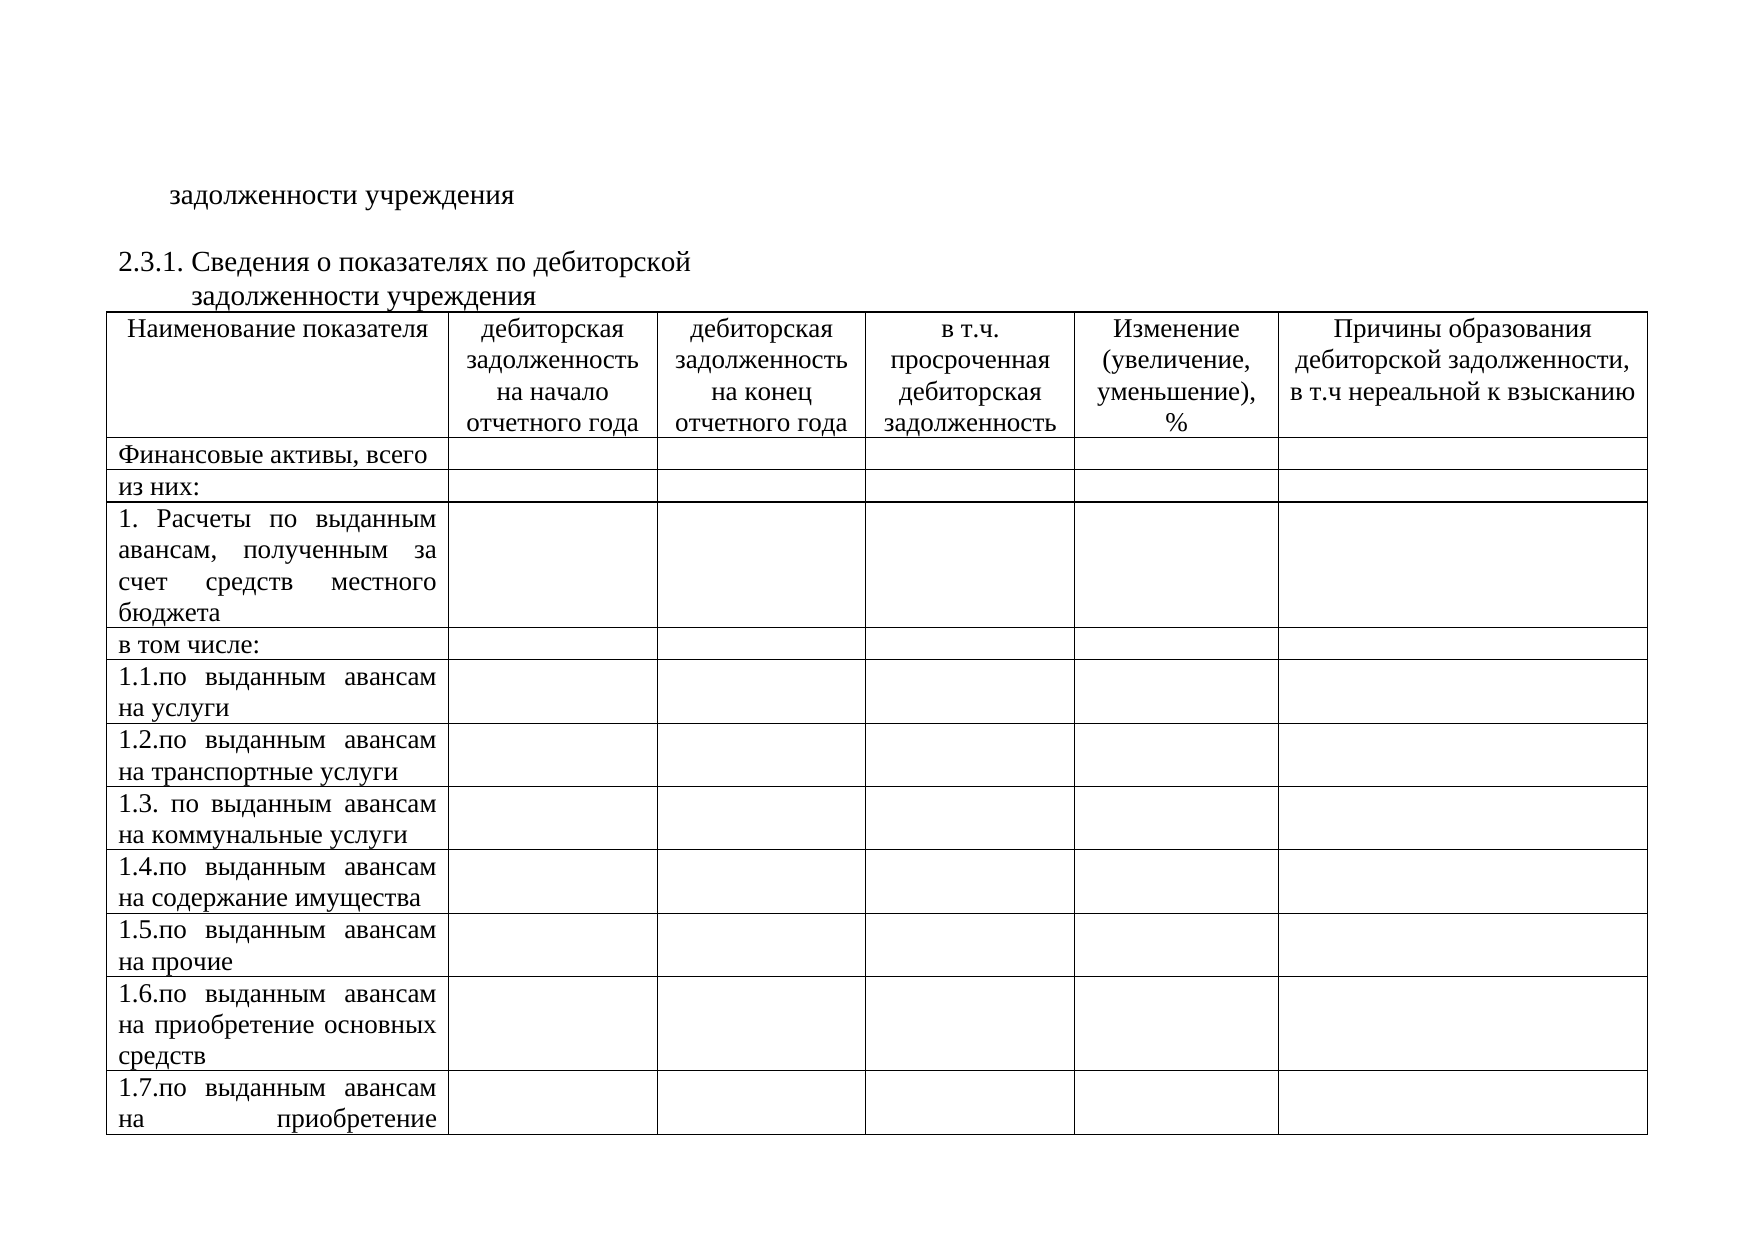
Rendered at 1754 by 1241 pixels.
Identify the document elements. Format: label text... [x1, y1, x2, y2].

table_cell [658, 438, 865, 469]
table_cell [866, 660, 1074, 722]
table_cell [866, 628, 1074, 659]
table_cell [866, 1071, 1074, 1134]
table_cell [658, 660, 865, 722]
table_cell [1279, 787, 1647, 849]
table_cell [1279, 438, 1647, 469]
table_cell [449, 850, 657, 912]
table_cell [866, 470, 1074, 501]
table_cell [866, 724, 1074, 786]
table_cell [1075, 724, 1278, 786]
table_cell [1075, 503, 1278, 627]
table_header Причины образования дебиторской задолженности, в т.ч нереальной к взысканию [1279, 313, 1647, 437]
table_cell [1075, 628, 1278, 659]
table_cell 1. Расчеты по выданным авансам, полученным за счет средств местного бюджета [107, 503, 448, 627]
text задолженности учреждения [118, 278, 1636, 311]
table_header в т.ч. просроченная дебиторская задолженность [866, 313, 1074, 437]
table_cell [1279, 850, 1647, 912]
table_cell [1075, 914, 1278, 976]
table_cell [449, 787, 657, 849]
table_cell [658, 628, 865, 659]
table_cell [1279, 503, 1647, 627]
table_cell [1279, 724, 1647, 786]
table_cell [658, 977, 865, 1070]
table_cell [866, 503, 1074, 627]
table_cell [1279, 628, 1647, 659]
table_cell [866, 977, 1074, 1070]
table_cell [1279, 977, 1647, 1070]
table_header Наименование показателя [107, 313, 448, 437]
table_cell [1279, 1071, 1647, 1134]
table_cell в том числе: [107, 628, 448, 659]
table_cell [866, 438, 1074, 469]
table_cell [449, 503, 657, 627]
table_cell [107, 1071, 448, 1134]
table_cell 1.4.по выданным авансам на содержание имущества [107, 850, 448, 912]
table_cell [1075, 787, 1278, 849]
table_cell [1075, 977, 1278, 1070]
table_cell [866, 850, 1074, 912]
table_cell [658, 787, 865, 849]
table_cell 1.2.по выданным авансам на транспортные услуги [107, 724, 448, 786]
table_cell [449, 438, 657, 469]
table_cell [658, 503, 865, 627]
table_cell [449, 628, 657, 659]
table_cell [449, 914, 657, 976]
table_cell [1075, 1071, 1278, 1134]
table_cell [658, 470, 865, 501]
text 2.3.1. Сведения о показателях по дебиторской [118, 244, 1636, 278]
table_header дебиторская задолженность на начало отчетного года [449, 313, 657, 437]
table_cell 1.3. по выданным авансам на коммунальные услуги [107, 787, 448, 849]
table_cell [1279, 470, 1647, 501]
table_cell [1279, 914, 1647, 976]
table_cell [1279, 660, 1647, 722]
table_cell Финансовые активы, всего [107, 438, 448, 469]
table_cell 1.5.по выданным авансам на прочие [107, 914, 448, 976]
table_header дебиторская задолженность на конец отчетного года [658, 313, 865, 437]
table_cell [449, 660, 657, 722]
table_cell 1.1.по выданным авансам на услуги [107, 660, 448, 722]
table_header Изменение (увеличение, уменьшение), % [1075, 313, 1278, 437]
table_cell [658, 1071, 865, 1134]
table_cell из них: [107, 470, 448, 501]
table_cell [1075, 438, 1278, 469]
table_cell [658, 914, 865, 976]
table_cell [866, 914, 1074, 976]
table_cell [658, 850, 865, 912]
table_cell [449, 1071, 657, 1134]
table_cell [658, 724, 865, 786]
table_cell [1075, 660, 1278, 722]
table_cell [449, 977, 657, 1070]
table_cell [866, 787, 1074, 849]
table_cell 1.6.по выданным авансам на приобретение основных средств [107, 977, 448, 1070]
table_cell [1075, 850, 1278, 912]
table_cell [449, 724, 657, 786]
text задолженности учреждения [118, 177, 1636, 211]
table_cell [449, 470, 657, 501]
table_cell [1075, 470, 1278, 501]
